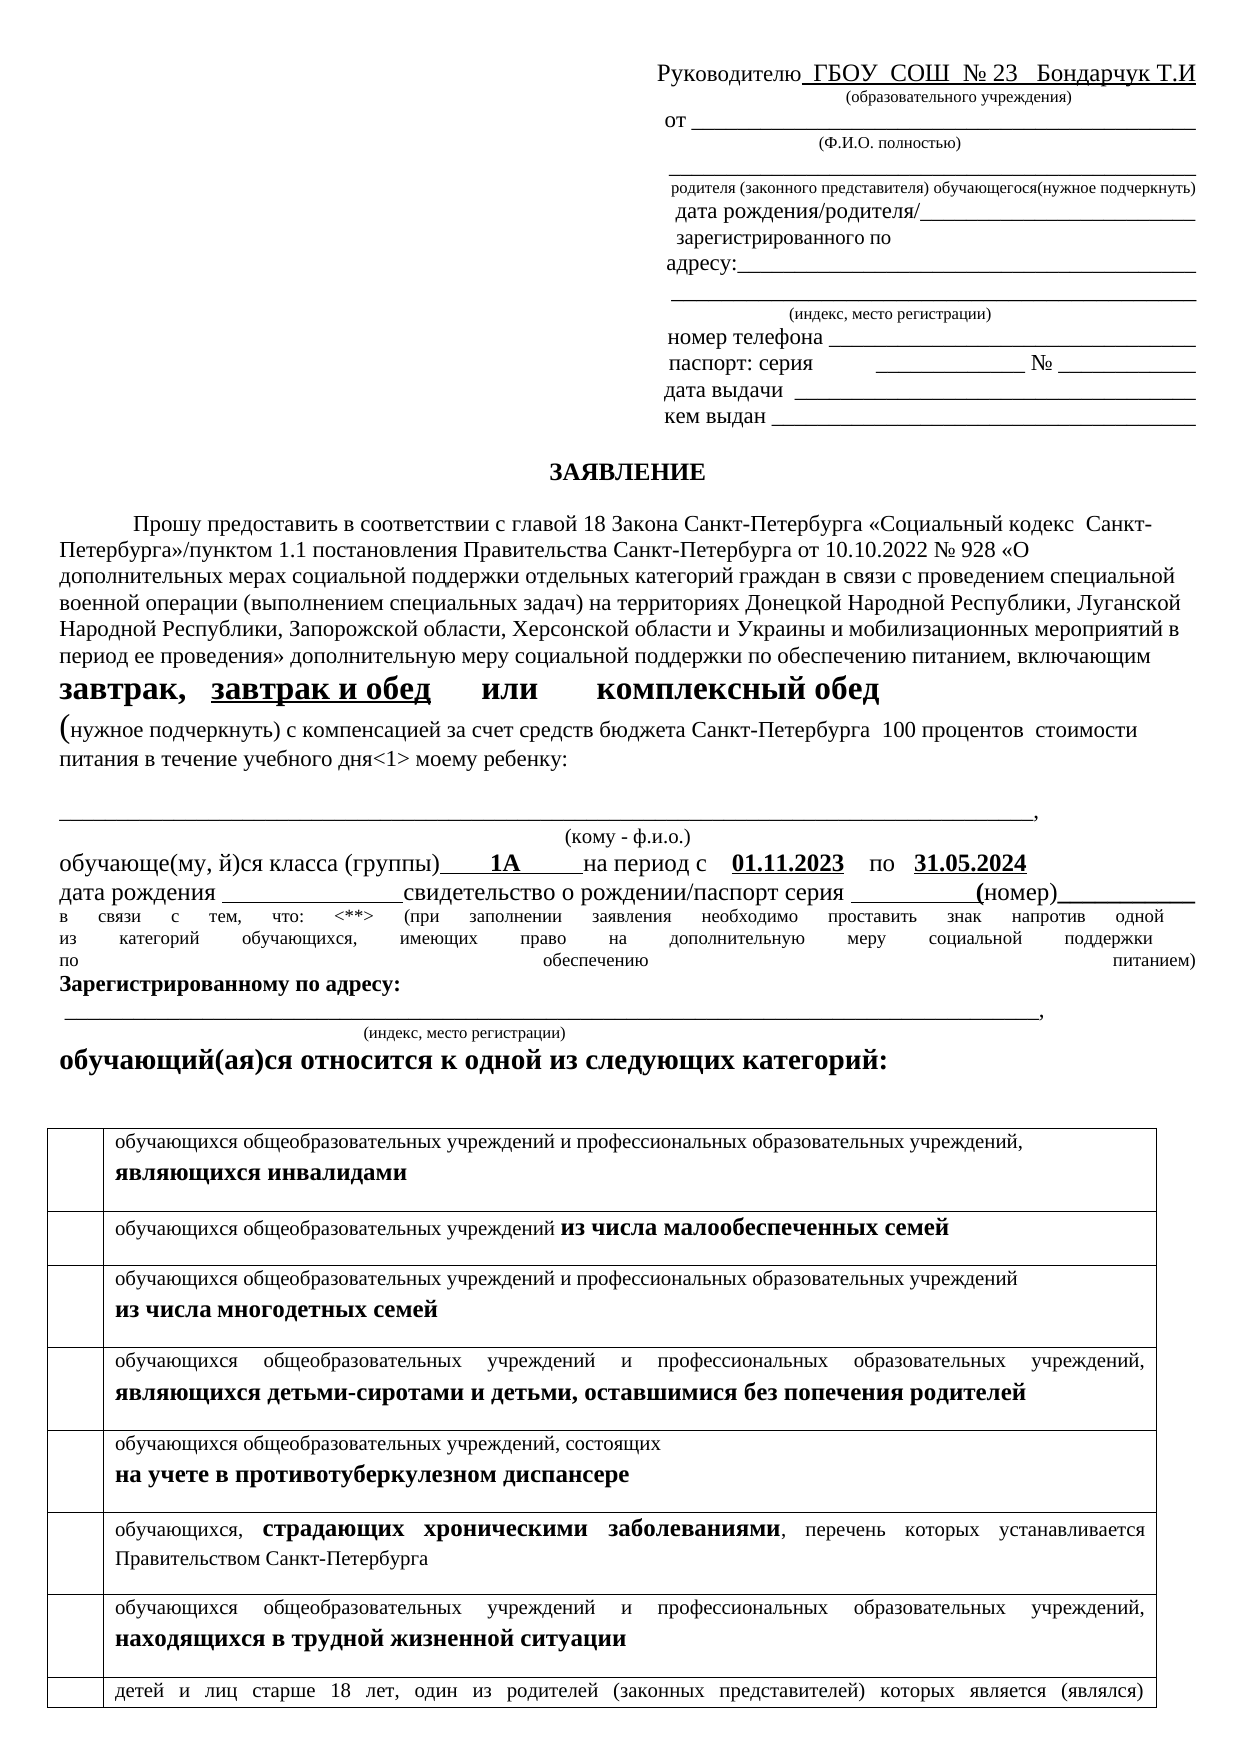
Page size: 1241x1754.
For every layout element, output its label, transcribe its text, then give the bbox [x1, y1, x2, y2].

table_cell [48, 1266, 103, 1347]
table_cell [104, 1678, 1156, 1707]
text Руководителю ГБОУ СОШ № 23 Бондарчук Т.И [59, 58, 1196, 87]
text (кому - ф.и.о.) [59, 824, 1196, 848]
text дата рождения/родителя/________________________ [59, 197, 1196, 224]
text адресу:________________________________________ [59, 249, 1196, 275]
table_cell обучающихся общеобразовательных учреждений и профессиональных образовательных учреждений, являющихся детьми-сиротами и детьми, оставшимися без попечения родителей [104, 1348, 1156, 1430]
text кем выдан _____________________________________ [59, 402, 1196, 428]
text (Ф.И.О. полностью) [59, 133, 1196, 152]
table_cell [48, 1212, 103, 1265]
table_cell [48, 1595, 103, 1677]
text _____________________________________________________________________________________, [59, 996, 1196, 1023]
table_cell обучающихся общеобразовательных учреждений и профессиональных образовательных учреждений из числа многодетных семей [104, 1266, 1156, 1347]
table_cell обучающихся общеобразовательных учреждений из числа малообеспеченных семей [104, 1212, 1156, 1265]
text в связи с тем, что: <**> (при заполнении заявления необходимо проставить знак напротив одной из категорий обучающихся, имеющих право на дополнительную меру социальной поддержки по обеспечению питанием) Зарегистрированному по адресу: [59, 905, 1196, 996]
table_cell [48, 1678, 103, 1707]
text номер телефона ________________________________ [59, 323, 1196, 349]
table_cell [48, 1348, 103, 1430]
text дата рождения свидетельство о рождении/паспорт серия (номер)___________ [59, 877, 1196, 905]
text __________________________________________ [59, 275, 1196, 304]
text (индекс, место регистрации) [59, 304, 1196, 323]
text (нужное подчеркнуть) с компенсацией за счет средств бюджета Санкт-Петербурга 100 процентов стоимости питания в течение учебного дня<1> моему ребенку: [59, 706, 1196, 771]
text Прошу предоставить в соответствии с главой 18 Закона Санкт-Петербурга «Социальный кодекс Санкт-Петербурга»/пунктом 1.1 постановления Правительства Санкт-Петербурга от 10.10.2022 № 928 «О дополнительных мерах социальной поддержки отдельных категорий граждан в связи с проведением специальной военной операции (выполнением специальных задач) на территориях Донецкой Народной Республики, Луганской Народной Республики, Запорожской области, Херсонской области и Украины и мобилизационных мероприятий в период ее проведения» дополнительную меру социальной поддержки по обеспечению питанием, включающим завтрак, завтрак и обед или комплексный обед [59, 510, 1196, 706]
table_cell [48, 1513, 103, 1594]
text обучающе(му, й)ся класса (группы) 1А на период с 01.11.2023 по 31.05.2024 [59, 848, 1196, 877]
table_cell обучающихся общеобразовательных учреждений, состоящих на учете в противотуберкулезном диспансере [104, 1431, 1156, 1512]
text обучающий(ая)ся относится к одной из следующих категорий: [59, 1042, 1196, 1075]
text паспорт: серия _____________ № ____________ [59, 349, 1196, 376]
text (индекс, место регистрации) [59, 1023, 1196, 1042]
table_cell [48, 1431, 103, 1512]
text (образовательного учреждения) [59, 87, 1196, 106]
text _____________________________________________________________________________________, [59, 797, 1196, 824]
table_cell обучающихся, страдающих хроническими заболеваниями, перечень которых устанавливается Правительством Санкт-Петербурга [104, 1513, 1156, 1594]
text ЗАЯВЛЕНИЕ [59, 457, 1196, 486]
table_header [48, 1129, 103, 1211]
table_header обучающихся общеобразовательных учреждений и профессиональных образовательных учреждений, являющихся инвалидами [104, 1129, 1156, 1211]
text ______________________________________________ [59, 152, 1196, 178]
table_cell обучающихся общеобразовательных учреждений и профессиональных образовательных учреждений, находящихся в трудной жизненной ситуации [104, 1595, 1156, 1677]
text зарегистрированного по [59, 224, 1196, 249]
text от ____________________________________________ [59, 106, 1196, 133]
text родителя (законного представителя) обучающегося(нужное подчеркнуть) [59, 178, 1196, 197]
text дата выдачи ___________________________________ [59, 376, 1196, 402]
